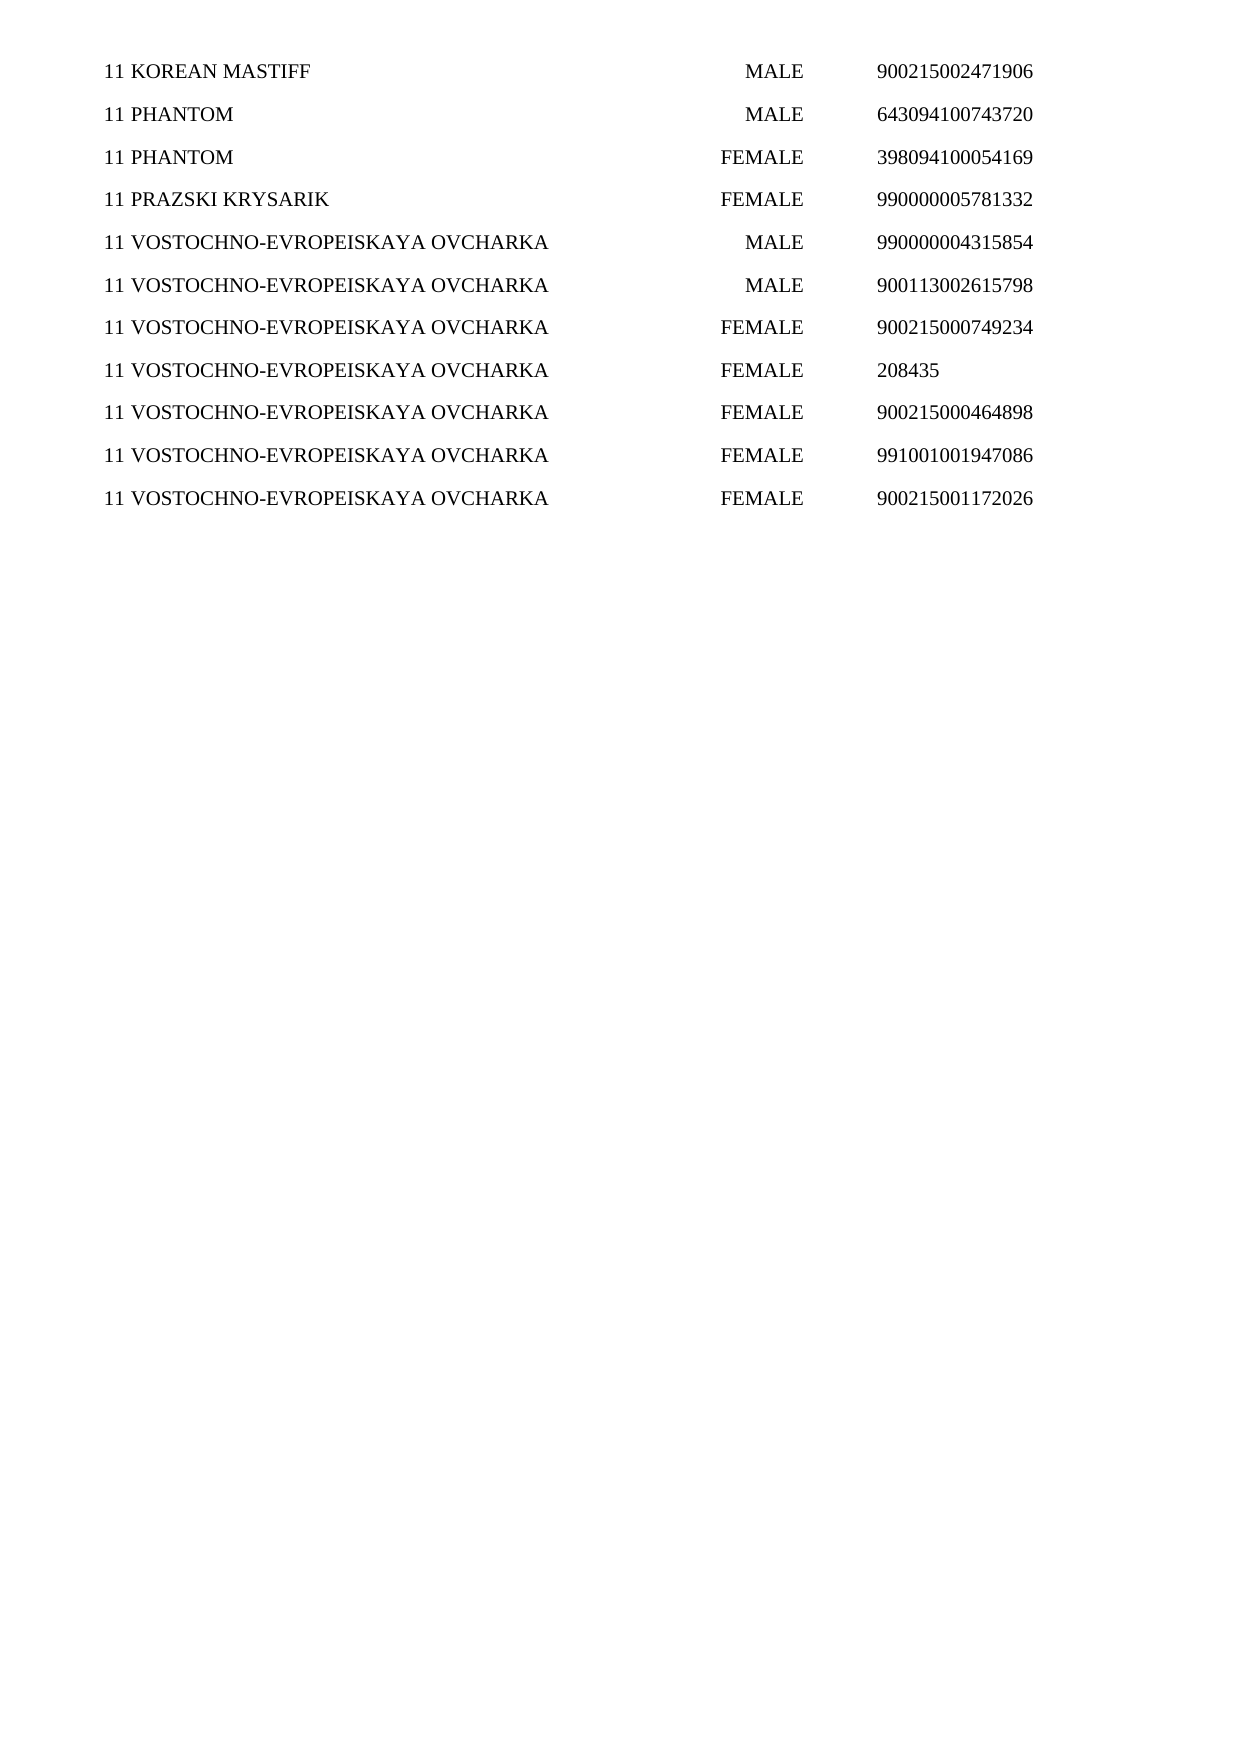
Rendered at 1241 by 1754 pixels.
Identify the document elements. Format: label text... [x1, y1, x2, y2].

text 11 PHANTOM MALE 643094100743720 [66, 102, 1175, 126]
text 11 VOSTOCHNO-EVROPEISKAYA OVCHARKA FEMALE 900215000464898 [66, 400, 1175, 424]
text 11 KOREAN MASTIFF MALE 900215002471906 [66, 59, 1175, 83]
text 11 VOSTOCHNO-EVROPEISKAYA OVCHARKA FEMALE 208435 [66, 358, 1175, 382]
text 11 VOSTOCHNO-EVROPEISKAYA OVCHARKA FEMALE 900215000749234 [66, 315, 1175, 339]
text 11 VOSTOCHNO-EVROPEISKAYA OVCHARKA MALE 900113002615798 [66, 272, 1175, 297]
text 11 VOSTOCHNO-EVROPEISKAYA OVCHARKA MALE 990000004315854 [66, 230, 1175, 254]
text 11 VOSTOCHNO-EVROPEISKAYA OVCHARKA FEMALE 991001001947086 [66, 443, 1175, 467]
text 11 PHANTOM FEMALE 398094100054169 [66, 145, 1175, 169]
text 11 VOSTOCHNO-EVROPEISKAYA OVCHARKA FEMALE 900215001172026 [66, 486, 1175, 509]
text 11 PRAZSKI KRYSARIK FEMALE 990000005781332 [66, 187, 1175, 211]
